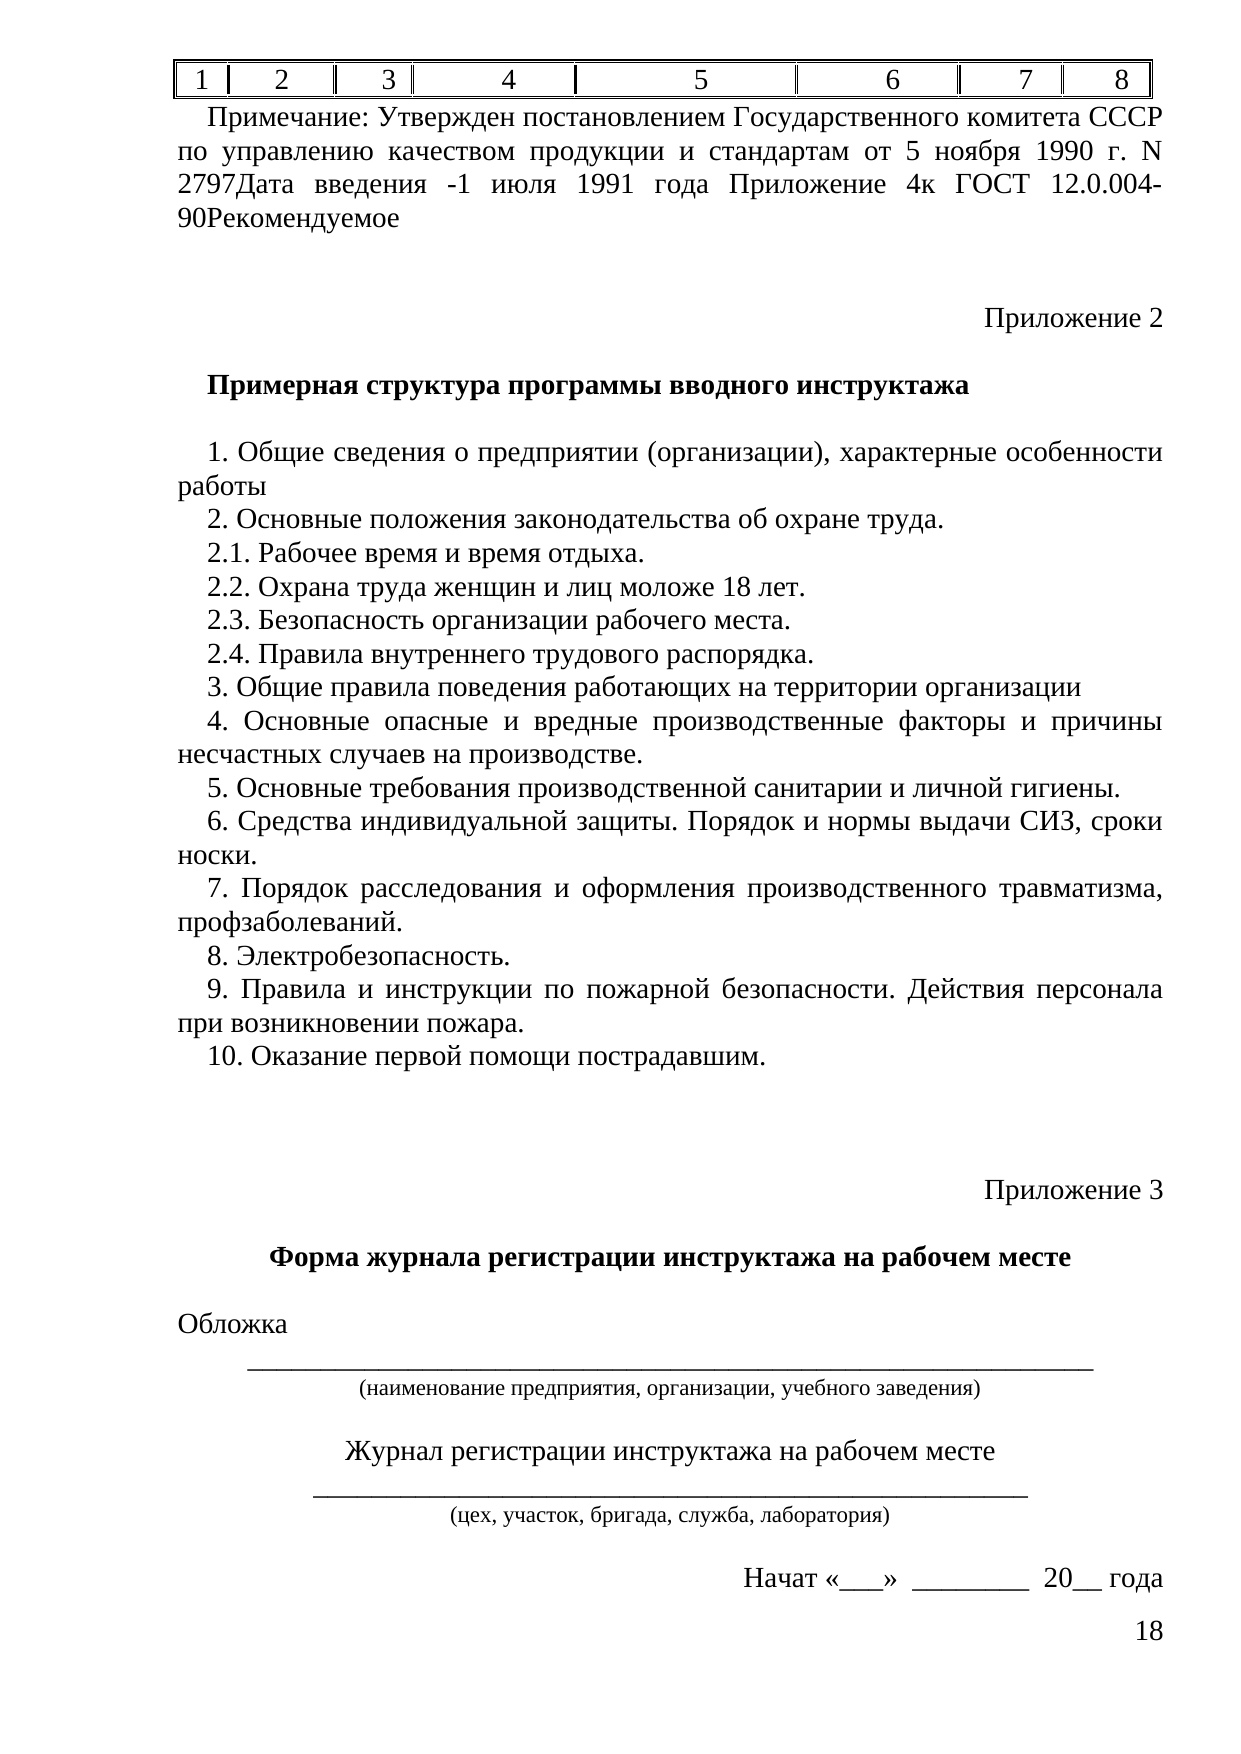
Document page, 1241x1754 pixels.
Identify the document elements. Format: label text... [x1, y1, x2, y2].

text 7. Порядок расследования и оформления производственного травматизма, профзаболеваний. [177, 871, 1163, 938]
text 2.1. Рабочее время и время отдыха. [177, 535, 1163, 569]
text 4. Основные опасные и вредные производственные факторы и причины несчастных случаев на производстве. [177, 703, 1163, 770]
text Начат «___» ________ 20__ года [177, 1561, 1163, 1594]
text Примечание: Утвержден постановлением Государственного комитета СССР по управлению качеством продукции и стандартам от 5 ноября 1990 г. N 2797Дата введения -1 июля 1991 года Приложение 4к ГОСТ 12.0.004-90Рекомендуемое [177, 99, 1163, 233]
text Примерная структура программы вводного инструктажа [177, 367, 1163, 401]
text 10. Оказание первой помощи пострадавшим. [177, 1038, 1163, 1072]
table_cell 7 [959, 63, 1062, 96]
text 5. Основные требования производственной санитарии и личной гигиены. [177, 770, 1163, 803]
text 2.4. Правила внутреннего трудового распорядка. [177, 636, 1163, 669]
text Форма журнала регистрации инструктажа на рабочем месте [177, 1239, 1163, 1273]
table_cell 3 [335, 63, 413, 96]
text Обложка [177, 1307, 1163, 1340]
text 3. Общие правила поведения работающих на территории организации [177, 669, 1163, 703]
table_cell 8 [1063, 63, 1149, 96]
text 9. Правила и инструкции по пожарной безопасности. Действия персонала при возникновении пожара. [177, 971, 1163, 1038]
text 2.2. Охрана труда женщин и лиц моложе 18 лет. [177, 569, 1163, 602]
text Приложение 3 [546, 1172, 1163, 1206]
text 1. Общие сведения о предприятии (организации), характерные особенности работы [177, 434, 1163, 502]
text (наименование предприятия, организации, учебного заведения) [177, 1374, 1163, 1400]
text Приложение 2 [620, 300, 1163, 334]
text Журнал регистрации инструктажа на рабочем месте [177, 1433, 1163, 1467]
text (цех, участок, бригада, служба, лаборатория) [177, 1501, 1163, 1527]
text 2. Основные положения законодательства об охране труда. [177, 502, 1163, 535]
table_cell 4 [413, 61, 575, 96]
text _________________________________________________ [177, 1467, 1163, 1501]
text 6. Средства индивидуальной защиты. Порядок и нормы выдачи СИЗ, сроки носки. [177, 803, 1163, 871]
table_cell 1 [177, 61, 228, 96]
table_cell 5 [575, 63, 797, 96]
text 8. Электробезопасность. [177, 938, 1163, 971]
table_cell 2 [228, 61, 335, 96]
table_cell 6 [797, 61, 959, 96]
text __________________________________________________________ [177, 1340, 1163, 1374]
text 2.3. Безопасность организации рабочего места. [177, 602, 1163, 636]
